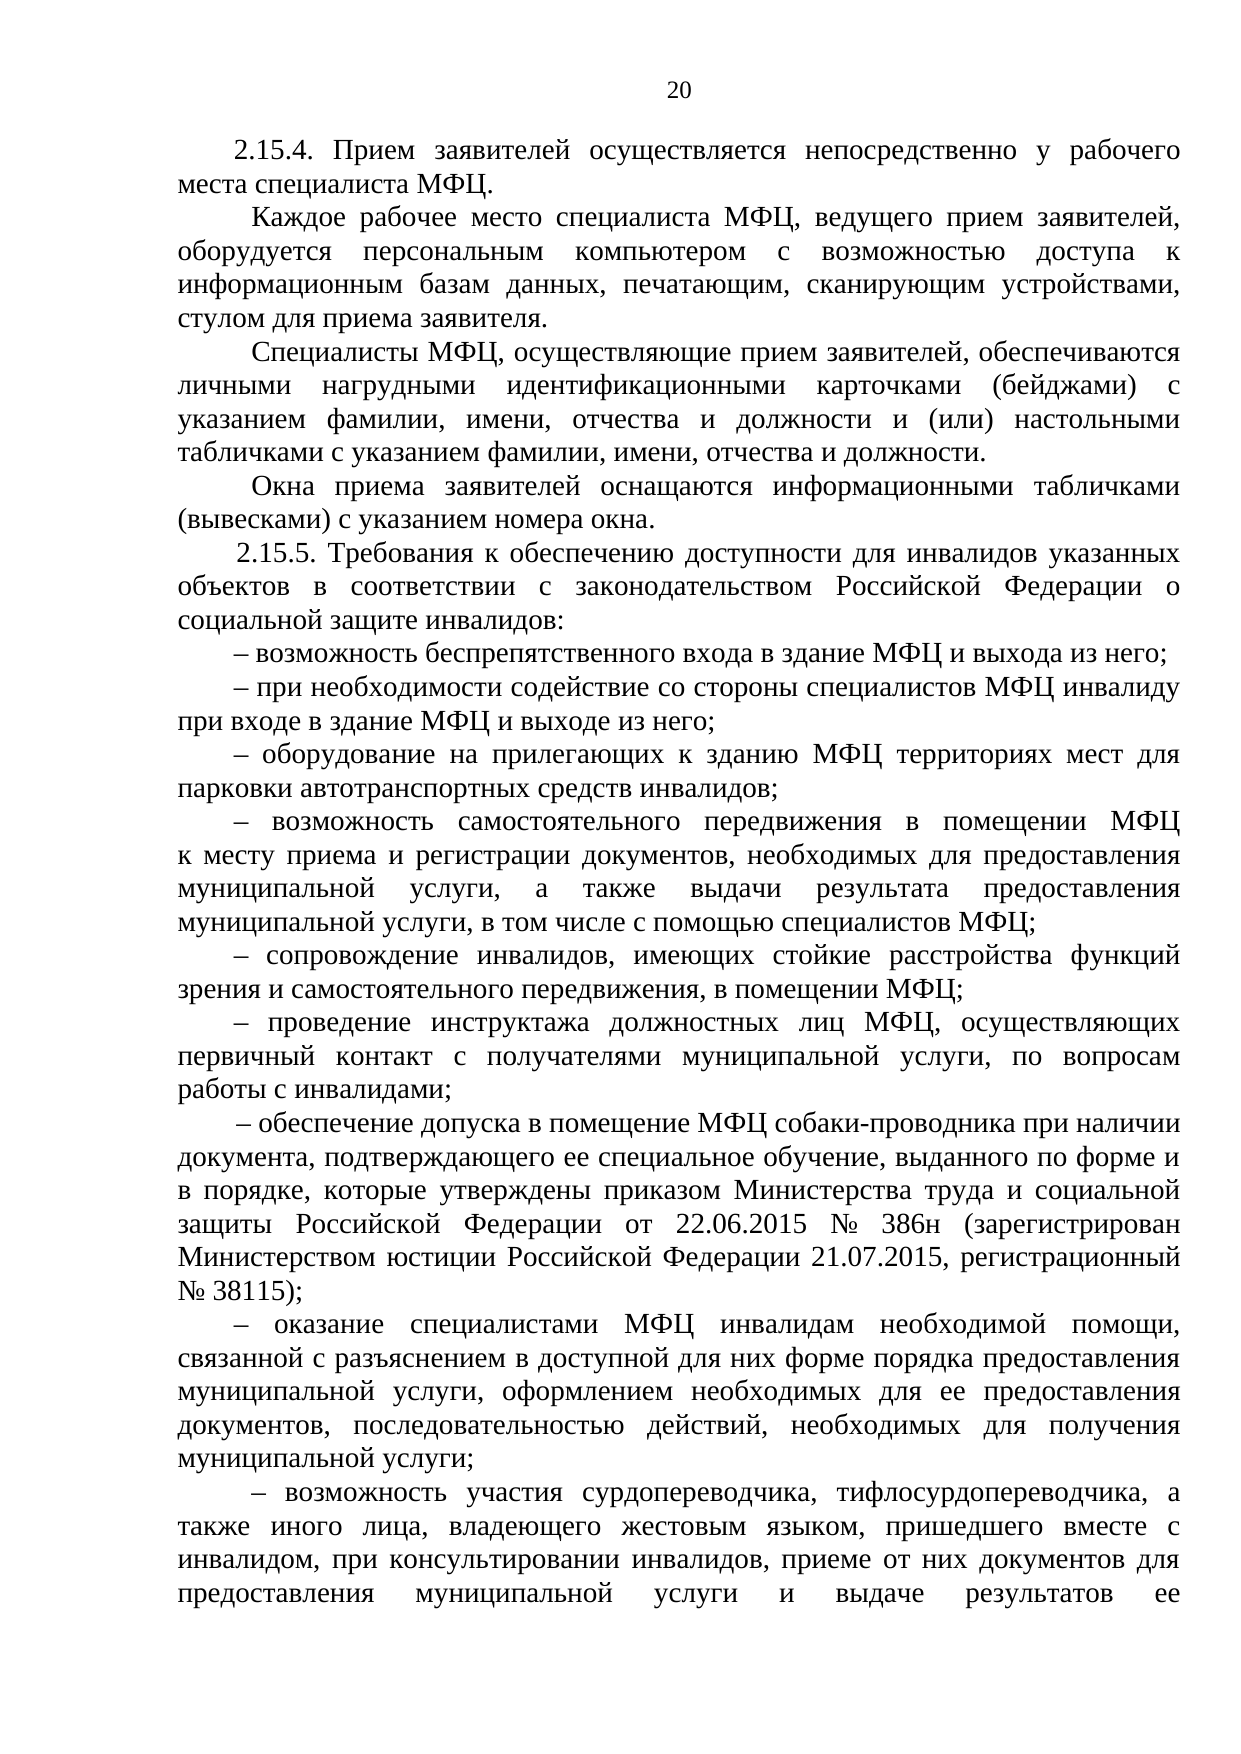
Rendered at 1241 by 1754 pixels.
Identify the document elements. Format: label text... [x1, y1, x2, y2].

text – сопровождение инвалидов, имеющих стойкие расстройства функций зрения и самостоятельного передвижения, в помещении МФЦ; [177, 937, 1181, 1004]
text – проведение инструктажа должностных лиц МФЦ, осуществляющих первичный контакт с получателями муниципальной услуги, по вопросам работы с инвалидами; [177, 1004, 1181, 1105]
text – при необходимости содействие со стороны специалистов МФЦ инвалиду при входе в здание МФЦ и выходе из него; [177, 669, 1181, 736]
text Окна приема заявителей оснащаются информационными табличками (вывесками) с указанием номера окна. [177, 468, 1181, 535]
text Специалисты МФЦ, осуществляющие прием заявителей, обеспечиваются личными нагрудными идентификационными карточками (бейджами) с указанием фамилии, имени, отчества и должности и (или) настольными табличками с указанием фамилии, имени, отчества и должности. [177, 334, 1181, 468]
text Каждое рабочее место специалиста МФЦ, ведущего прием заявителей, оборудуется персональным компьютером с возможностью доступа к информационным базам данных, печатающим, сканирующим устройствами, стулом для приема заявителя. [177, 199, 1181, 334]
text – обеспечение допуска в помещение МФЦ собаки-проводника при наличии документа, подтверждающего ее специальное обучение, выданного по форме и в порядке, которые утверждены приказом Министерства труда и социальной защиты Российской Федерации от 22.06.2015 № 386н (зарегистрирован Министерством юстиции Российской Федерации 21.07.2015, регистрационный № 38115); [177, 1105, 1181, 1306]
text – возможность беспрепятственного входа в здание МФЦ и выхода из него; [177, 636, 1181, 669]
text – возможность самостоятельного передвижения в помещении МФЦ к месту приема и регистрации документов, необходимых для предоставления муниципальной услуги, а также выдачи результата предоставления муниципальной услуги, в том числе с помощью специалистов МФЦ; [177, 803, 1181, 937]
text 2.15.5. Требования к обеспечению доступности для инвалидов указанных объектов в соответствии с законодательством Российской Федерации о социальной защите инвалидов: [177, 535, 1181, 636]
text – оказание специалистами МФЦ инвалидам необходимой помощи, связанной с разъяснением в доступной для них форме порядка предоставления муниципальной услуги, оформлением необходимых для ее предоставления документов, последовательностью действий, необходимых для получения муниципальной услуги; [177, 1306, 1181, 1474]
text – оборудование на прилегающих к зданию МФЦ территориях мест для парковки автотранспортных средств инвалидов; [177, 736, 1181, 803]
text 2.15.4. Прием заявителей осуществляется непосредственно у рабочего места специалиста МФЦ. [177, 132, 1181, 199]
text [177, 1474, 1181, 1608]
